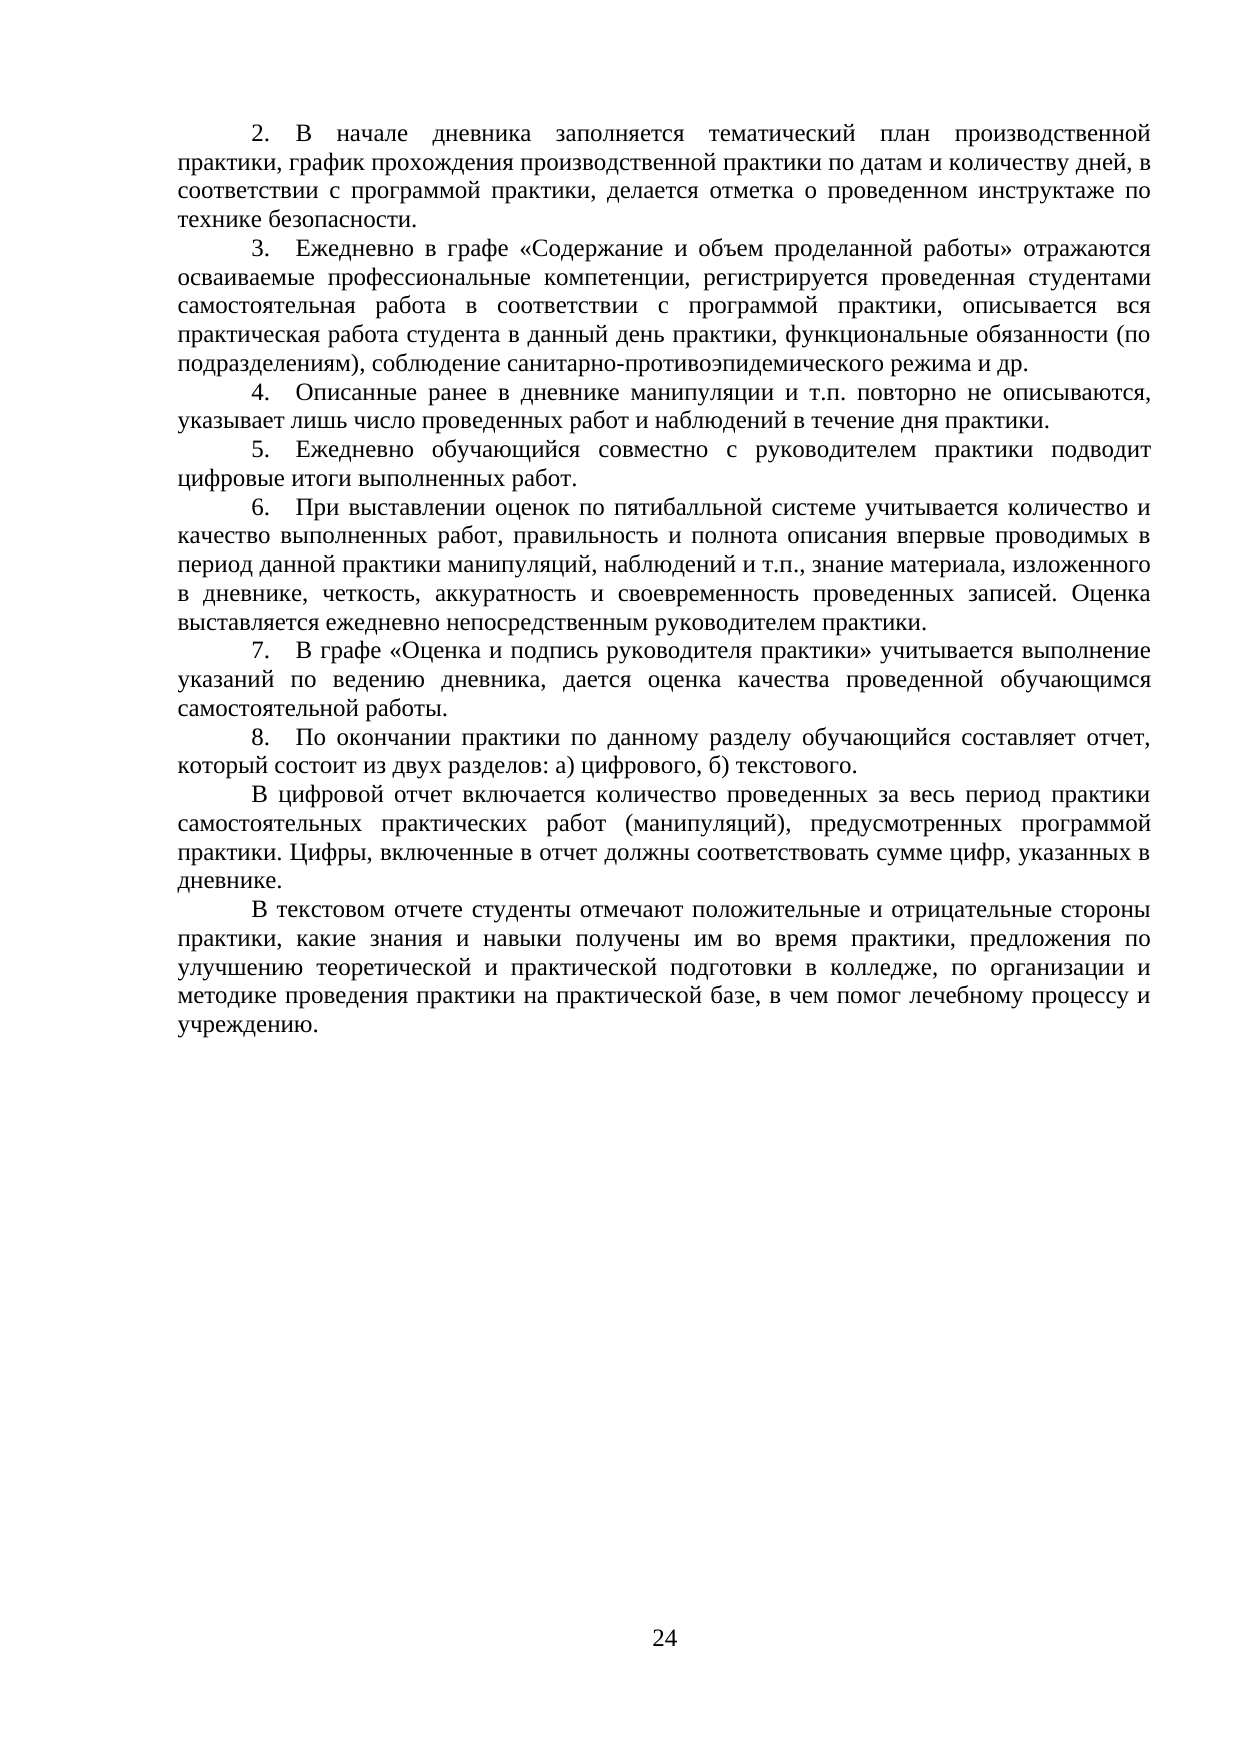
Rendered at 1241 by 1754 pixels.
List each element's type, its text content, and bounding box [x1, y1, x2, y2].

list Описанные ранее в дневнике манипуляции и т.п. повторно не описываются, указывает лишь число проведенных работ и наблюдений в течение дня практики. [177, 377, 1152, 434]
text В цифровой отчет включается количество проведенных за весь период практики самостоятельных практических работ (манипуляций), предусмотренных программой практики. Цифры, включенные в отчет должны соответствовать сумме цифр, указанных в дневнике. [177, 779, 1152, 894]
list В графе «Оценка и подпись руководителя практики» учитывается выполнение указаний по ведению дневника, дается оценка качества проведенной обучающимся самостоятельной работы. [177, 636, 1152, 722]
list В начале дневника заполняется тематический план производственной практики, график прохождения производственной практики по датам и количеству дней, в соответствии с программой практики, делается отметка о проведенном инструктаже по технике безопасности. [177, 118, 1152, 233]
list Ежедневно обучающийся совместно с руководителем практики подводит цифровые итоги выполненных работ. [177, 434, 1152, 492]
text В текстовом отчете студенты отмечают положительные и отрицательные стороны практики, какие знания и навыки получены им во время практики, предложения по улучшению теоретической и практической подготовки в колледже, по организации и методике проведения практики на практической базе, в чем помог лечебному процессу и учреждению. [177, 894, 1152, 1038]
list Ежедневно в графе «Содержание и объем проделанной работы» отражаются осваиваемые профессиональные компетенции, регистрируется проведенная студентами самостоятельная работа в соответствии с программой практики, описывается вся практическая работа студента в данный день практики, функциональные обязанности (по подразделениям), соблюдение санитарно-противоэпидемического режима и др. [177, 233, 1152, 377]
list По окончании практики по данному разделу обучающийся составляет отчет, который состоит из двух разделов: а) цифрового, б) текстового. [177, 722, 1152, 779]
list При выставлении оценок по пятибалльной системе учитывается количество и качество выполненных работ, правильность и полнота описания впервые проводимых в период данной практики манипуляций, наблюдений и т.п., знание материала, изложенного в дневнике, четкость, аккуратность и своевременность проведенных записей. Оценка выставляется ежедневно непосредственным руководителем практики. [177, 492, 1152, 636]
